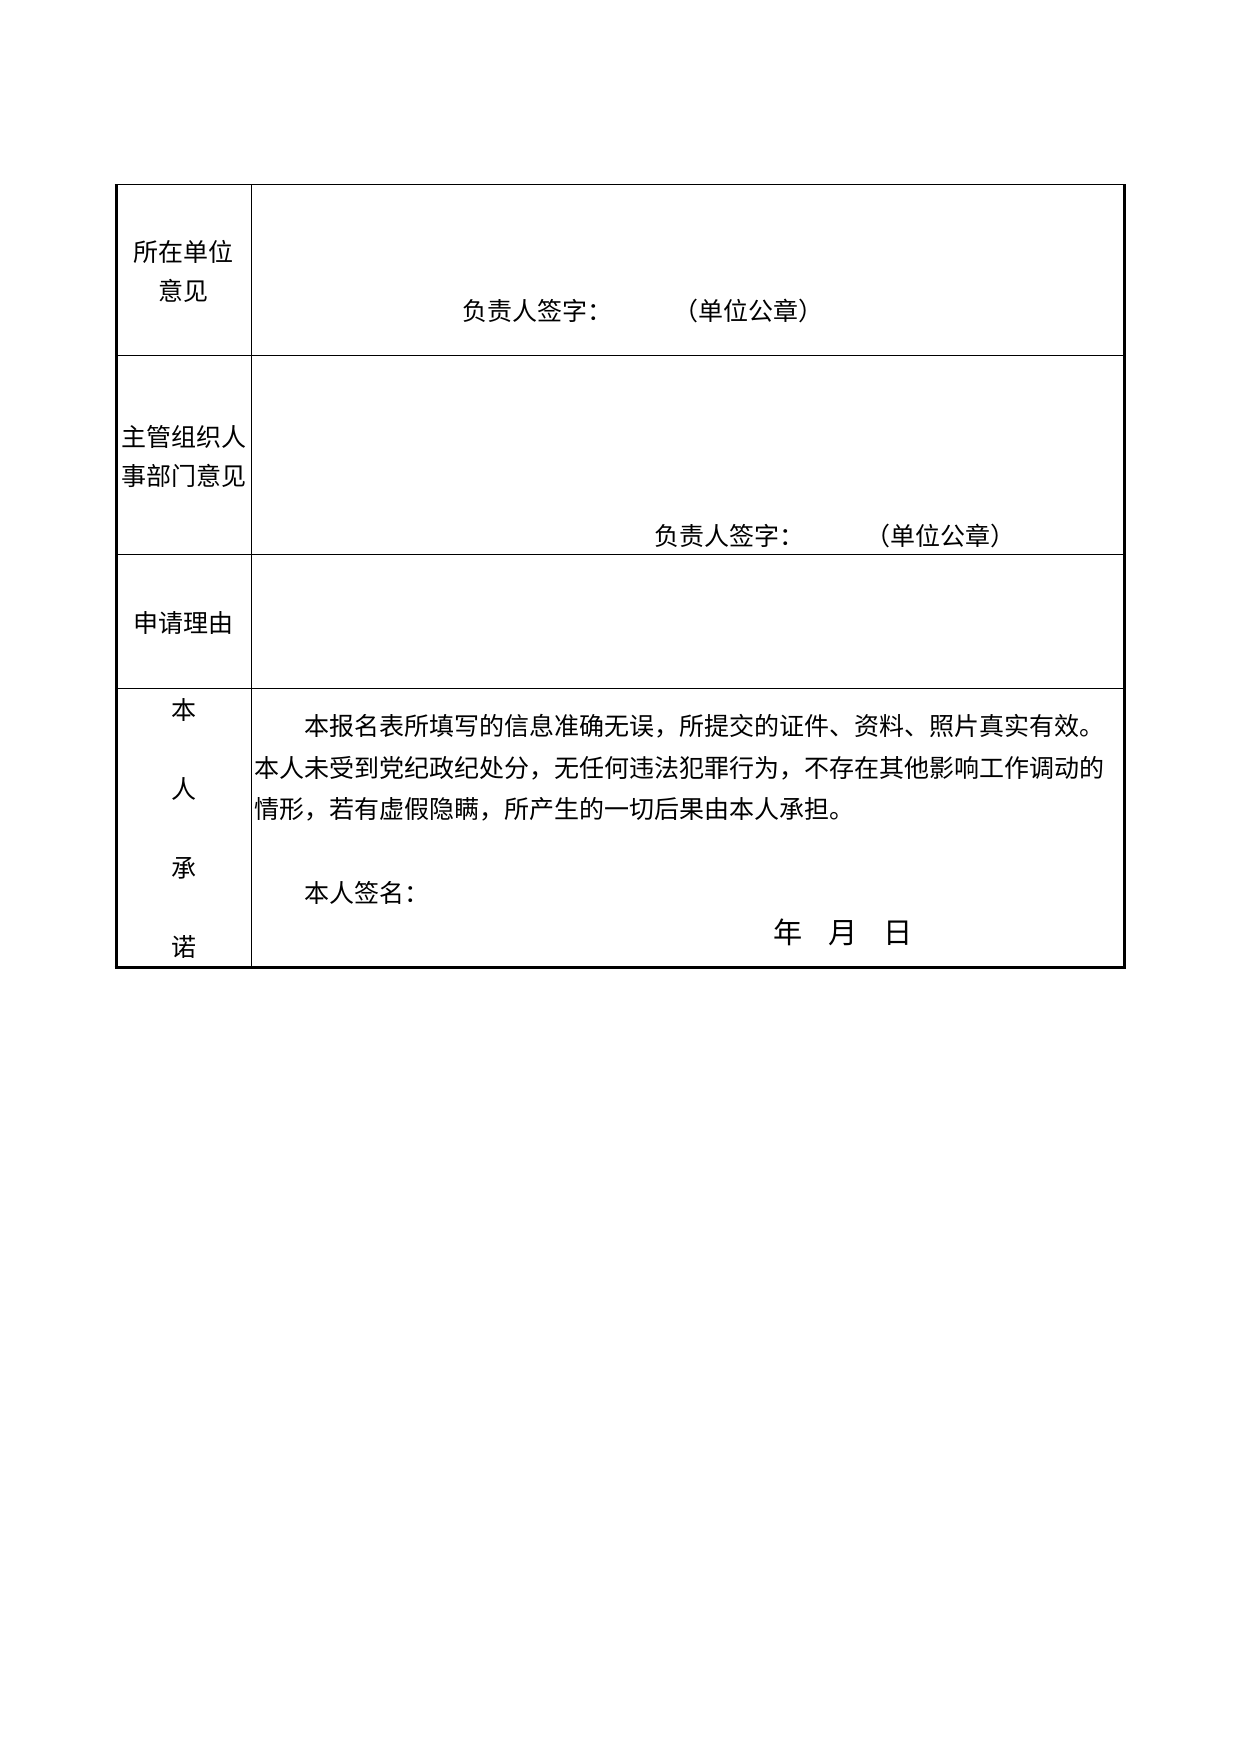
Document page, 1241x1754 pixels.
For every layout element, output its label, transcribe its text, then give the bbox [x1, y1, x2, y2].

table_cell [252, 555, 1123, 688]
table_cell 所在单位 意见 [118, 185, 251, 355]
table_cell 申请理由 [118, 555, 251, 688]
table_cell 负责人签字： （单位公章） [252, 185, 1123, 355]
table_cell 本 人 承 诺 [118, 689, 251, 966]
table_cell 本报名表所填写的信息准确无误，所提交的证件、资料、照片真实有效。本人未受到党纪政纪处分，无任何违法犯罪行为，不存在其他影响工作调动的情形，若有虚假隐瞒，所产生的一切后果由本人承担。 本人签名： 年 月 日 [252, 689, 1123, 966]
table_cell 主管组织人事部门意见 [118, 356, 251, 554]
table_cell 负责人签字： （单位公章） [252, 356, 1123, 554]
